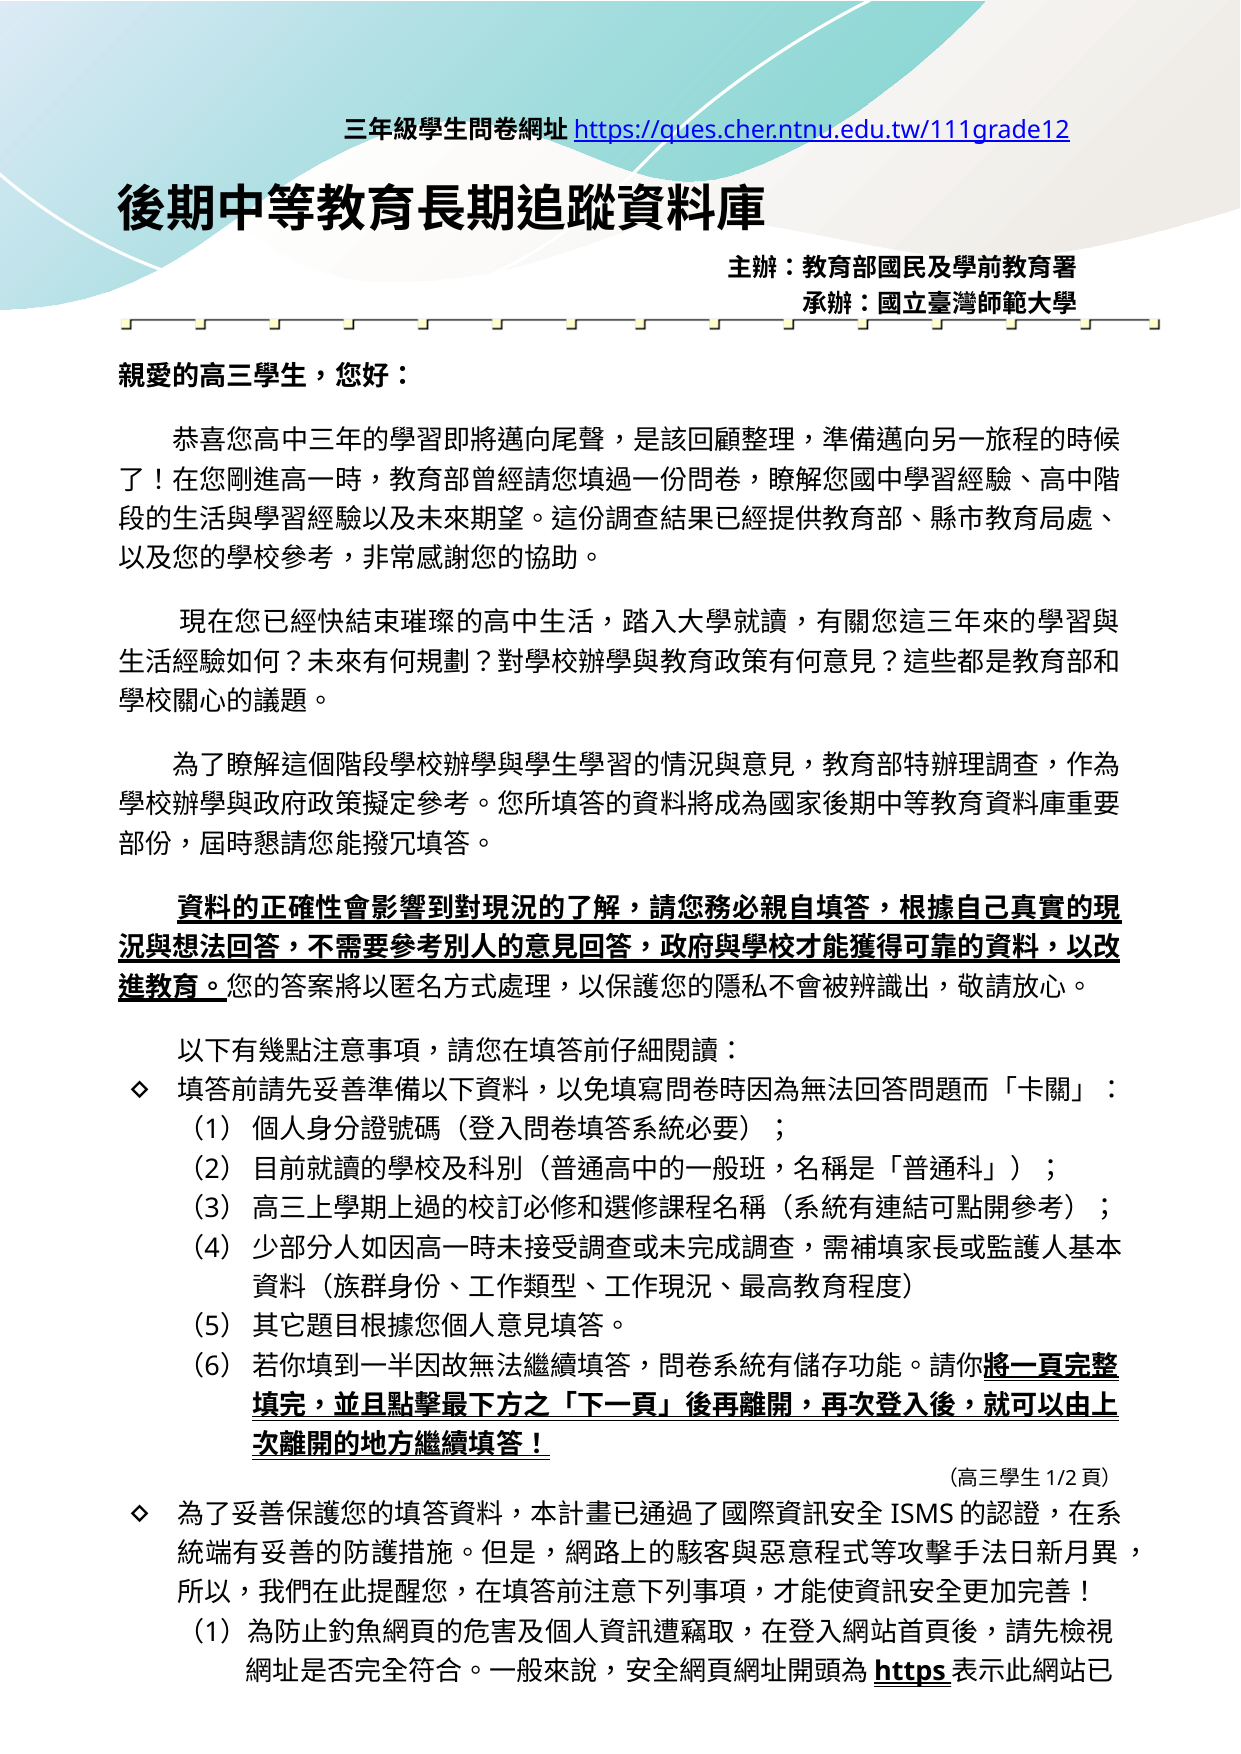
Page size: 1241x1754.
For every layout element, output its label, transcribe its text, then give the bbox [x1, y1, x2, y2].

list 個人身分證號碼（登入問卷填答系統必要）； [177, 1107, 1122, 1147]
text 為了瞭解這個階段學校辦學與學生學習的情況與意見，教育部特辦理調查，作為學校辦學與政府政策擬定參考。您所填答的資料將成為國家後期中等教育資料庫重要部份，屆時懇請您能撥冗填答。 [118, 743, 1122, 861]
list 少部分人如因高一時未接受調查或未完成調查，需補填家長或監護人基本資料（族群身份、工作類型、工作現況、最高教育程度） [177, 1226, 1122, 1304]
list （高三學生1/2頁） [177, 1461, 1122, 1492]
list 高三上學期上過的校訂必修和選修課程名稱（系統有連結可點開參考）； [177, 1186, 1122, 1226]
picture [118, 314, 1178, 332]
text 親愛的高三學生，您好： [118, 332, 1122, 393]
text 現在您已經快結束璀璨的高中生活，踏入大學就讀，有關您這三年來的學習與生活經驗如何？未來有何規劃？對學校辦學與教育政策有何意見？這些都是教育部和學校關心的議題。 [118, 600, 1122, 718]
list 填答前請先妥善準備以下資料，以免填寫問卷時因為無法回答問題而「卡關」： [127, 1068, 1122, 1107]
list 若你填到一半因故無法繼續填答，問卷系統有儲存功能。請你將一頁完整填完，並且點擊最下方之「下一頁」後再離開，再次登入後，就可以由上次離開的地方繼續填答！ [177, 1343, 1122, 1461]
list 為了妥善保護您的填答資料，本計畫已通過了國際資訊安全ISMS的認證，在系統端有妥善的防護措施。但是，網路上的駭客與惡意程式等攻擊手法日新月異，所以，我們在此提醒您，在填答前注意下列事項，才能使資訊安全更加完善！ [127, 1492, 1122, 1610]
text 資料的正確性會影響到對現況的了解，請您務必親自填答，根據自己真實的現況與想法回答，不需要參考別人的意見回答，政府與學校才能獲得可靠的資料，以改進教育。您的答案將以匿名方式處理，以保護您的隱私不會被辨識出，敬請放心。 [118, 886, 1122, 1004]
text 恭喜您高中三年的學習即將邁向尾聲，是該回顧整理，準備邁向另一旅程的時候了！在您剛進高一時，教育部曾經請您填過一份問卷，瞭解您國中學習經驗、高中階段的生活與學習經驗以及未來期望。這份調查結果已經提供教育部、縣市教育局處、以及您的學校參考，非常感謝您的協助。 [118, 418, 1122, 575]
list 其它題目根據您個人意見填答。 [177, 1304, 1122, 1343]
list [177, 1610, 1122, 1688]
text 以下有幾點注意事項，請您在填答前仔細閱讀： [118, 1029, 1122, 1068]
list 目前就讀的學校及科別（普通高中的一般班，名稱是「普通科」）； [177, 1147, 1122, 1186]
